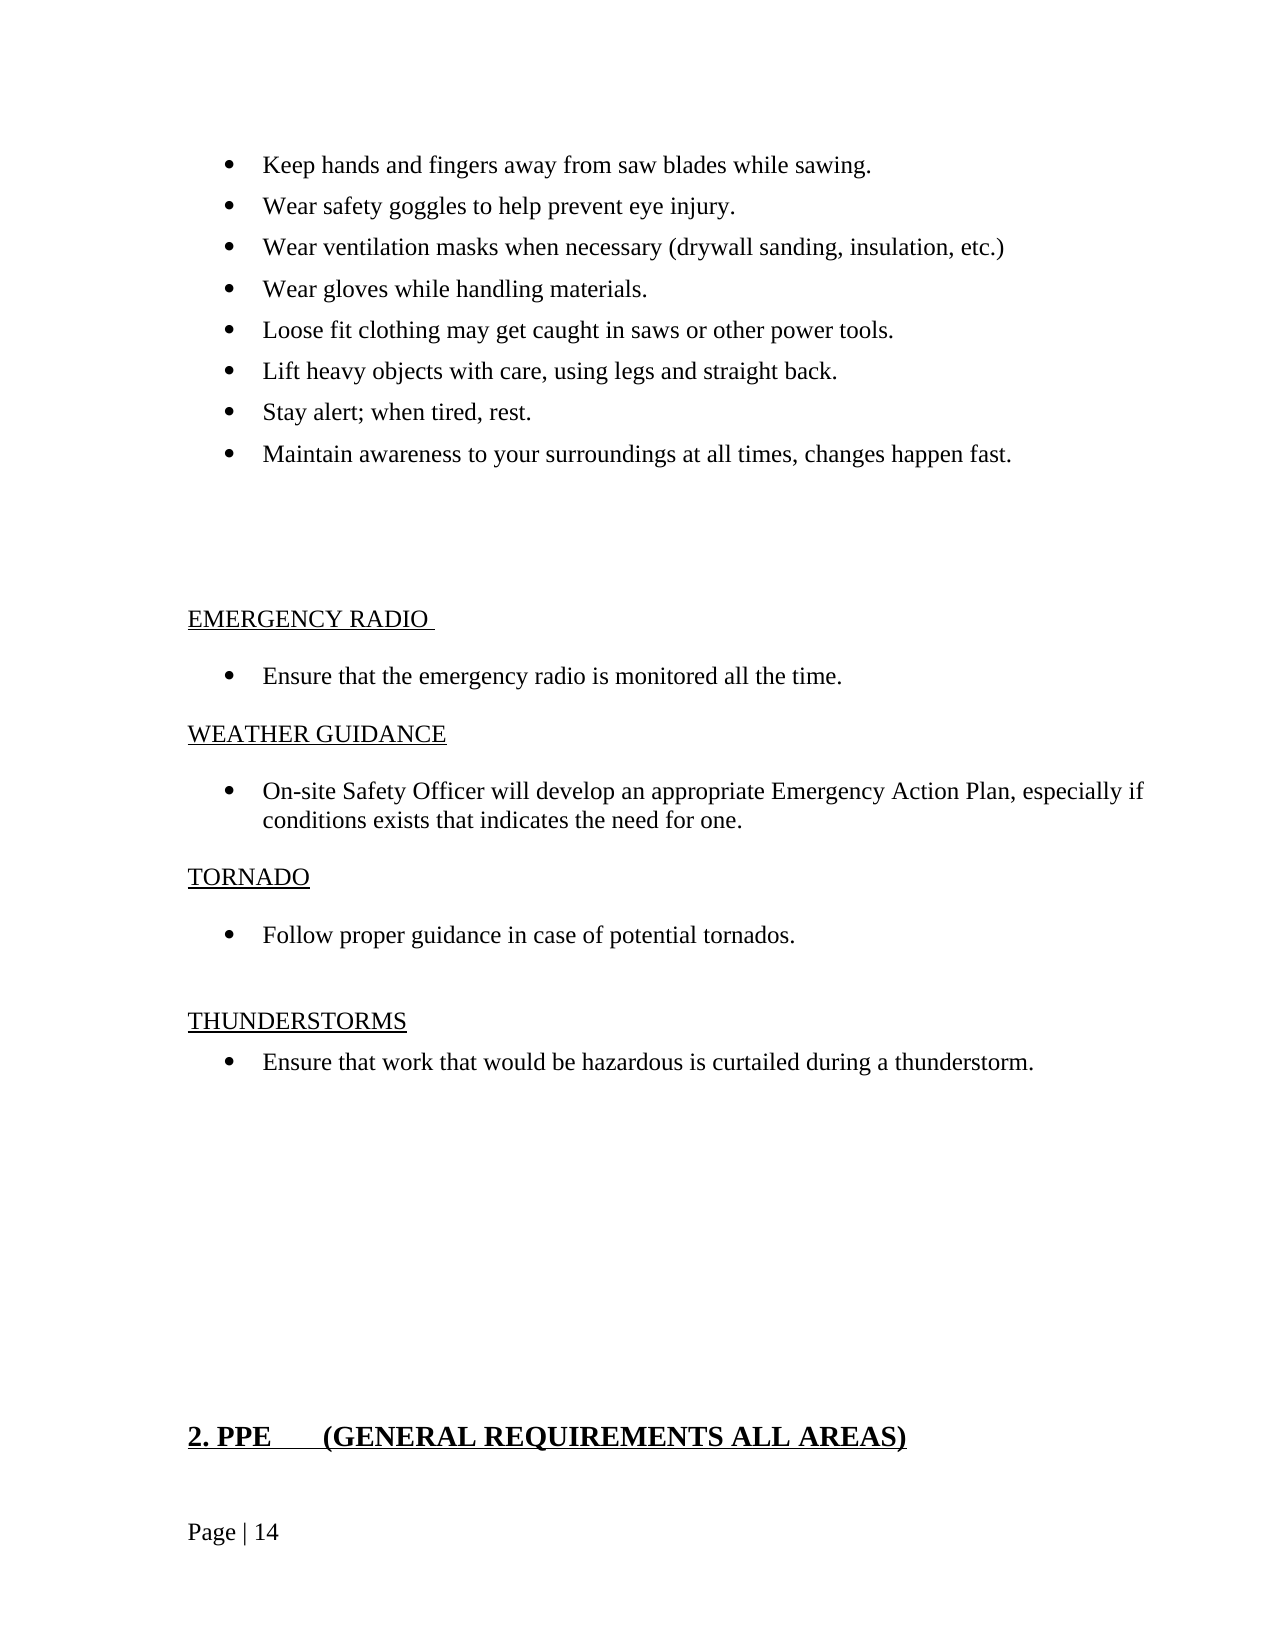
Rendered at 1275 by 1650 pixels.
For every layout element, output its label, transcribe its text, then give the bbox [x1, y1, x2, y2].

list Maintain awareness to your surroundings at all times, changes happen fast. [225, 439, 1162, 467]
list On-site Safety Officer will develop an appropriate Emergency Action Plan, especially if conditions exists that indicates the need for one. [225, 776, 1162, 834]
list Loose fit clothing may get caught in saws or other power tools. [225, 315, 1162, 344]
list Wear gloves while handling materials. [225, 274, 1162, 302]
text WEATHER GUIDANCE [187, 719, 1162, 747]
list Lift heavy objects with care, using legs and straight back. [225, 356, 1162, 385]
list Ensure that work that would be hazardous is curtailed during a thunderstorm. [225, 1047, 1162, 1076]
text TORNADO [187, 862, 1162, 891]
list Wear safety goggles to help prevent eye injury. [225, 191, 1162, 220]
list Ensure that the emergency radio is monitored all the time. [225, 661, 1162, 690]
text 2. PPE (GENERAL REQUIREMENTS ALL AREAS) [187, 1419, 1162, 1452]
list Stay alert; when tired, rest. [225, 397, 1162, 426]
list Keep hands and fingers away from saw blades while sawing. [225, 150, 1162, 179]
text EMERGENCY RADIO [187, 604, 1162, 632]
list Wear ventilation masks when necessary (drywall sanding, insulation, etc.) [225, 232, 1162, 261]
list Follow proper guidance in case of potential tornados. [225, 920, 1162, 949]
text THUNDERSTORMS [187, 1006, 1162, 1035]
